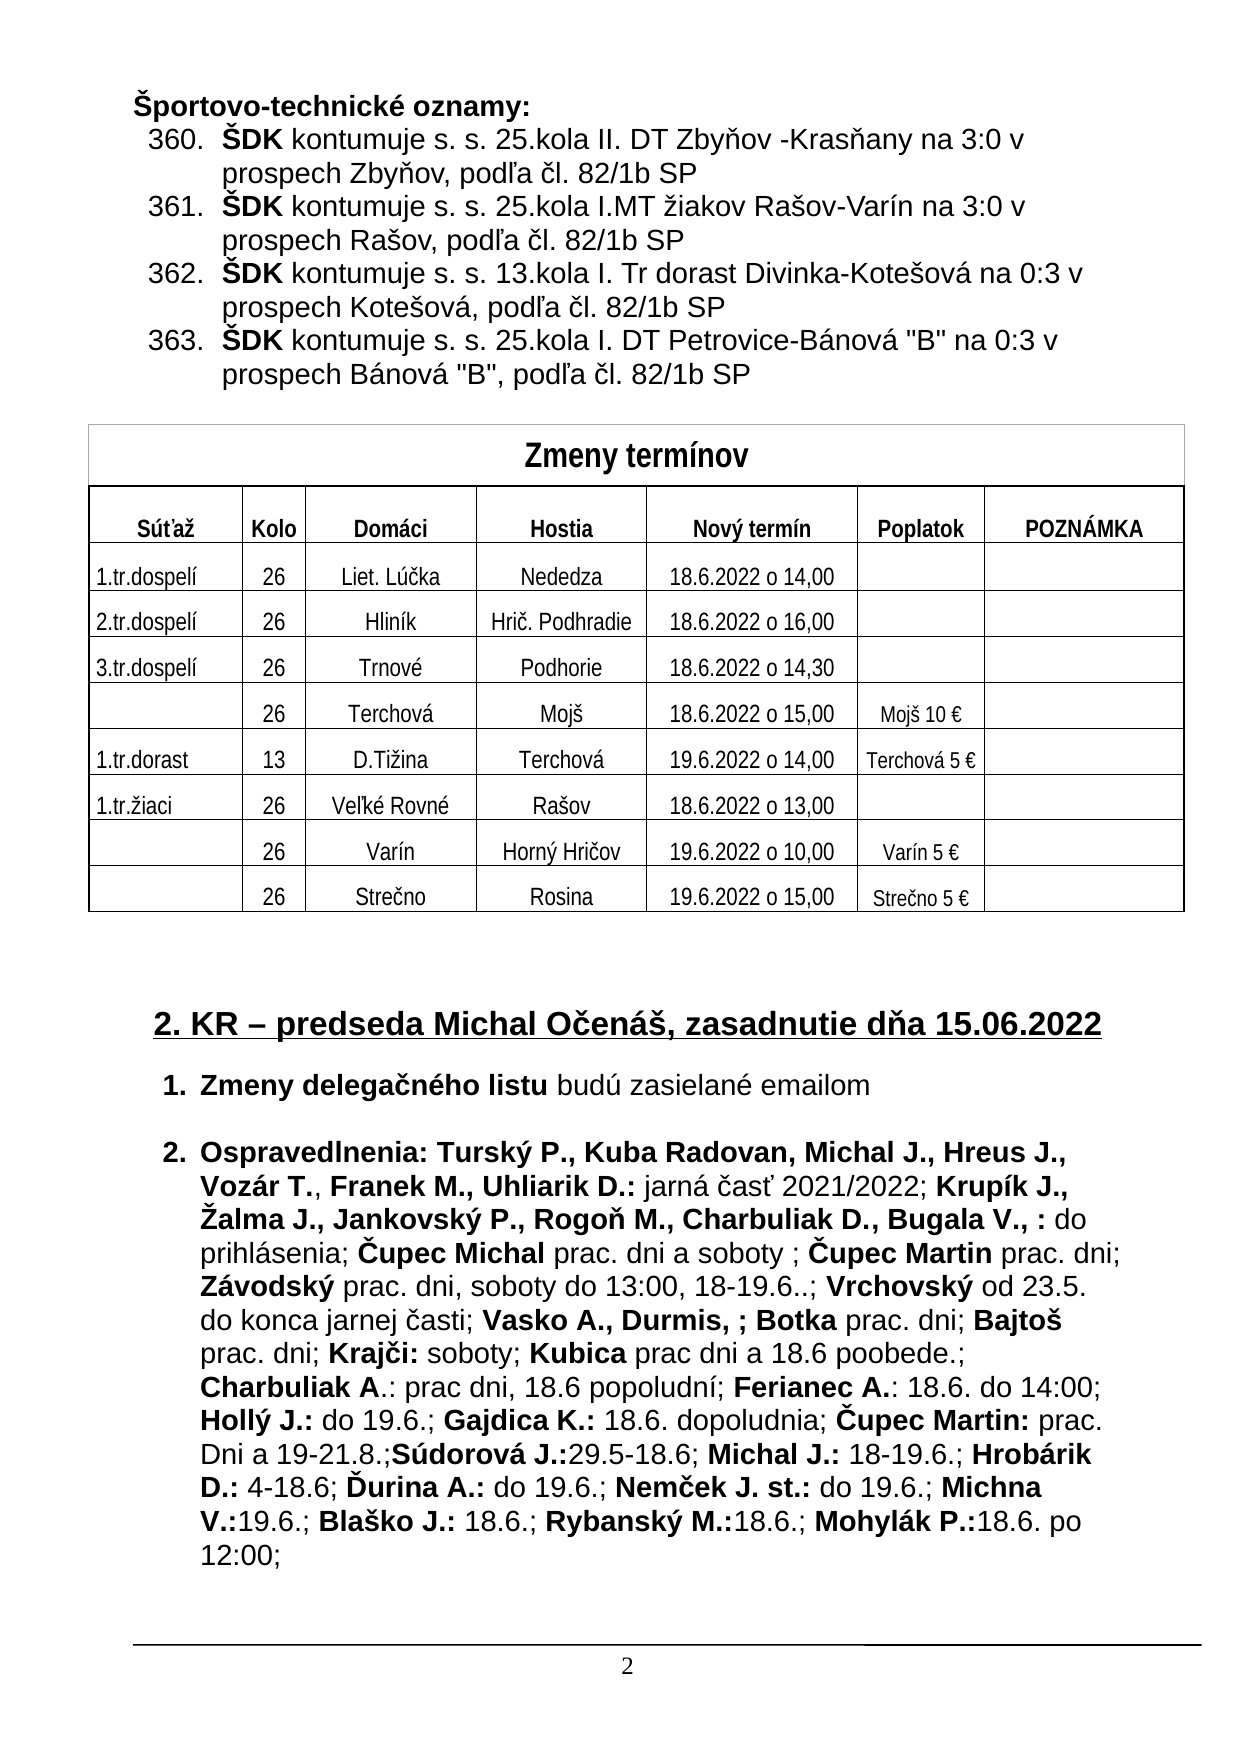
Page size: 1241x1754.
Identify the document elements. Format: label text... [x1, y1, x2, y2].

table_cell [90, 820, 242, 865]
table_cell [858, 637, 984, 682]
table_cell Podhorie [477, 637, 646, 682]
table_cell 1.tr.dospelí [90, 543, 242, 590]
table_cell 18.6.2022 o 15,00 [647, 683, 857, 728]
table_cell [858, 543, 984, 590]
table_cell 26 [243, 775, 305, 819]
table_cell Terchová [306, 683, 476, 728]
table_cell [985, 637, 1183, 682]
table_cell 18.6.2022 o 14,30 [647, 637, 857, 682]
table_cell [858, 775, 984, 819]
table_cell [858, 591, 984, 636]
table_header Zmeny termínov [89, 425, 1184, 484]
table_cell Mojš [477, 683, 646, 728]
table_cell 26 [243, 637, 305, 682]
table_cell Súťaž [90, 487, 242, 542]
table_cell 18.6.2022 o 13,00 [647, 775, 857, 819]
table_cell Poplatok [858, 487, 984, 542]
table_cell Veľké Rovné [306, 775, 476, 819]
table_cell [985, 820, 1183, 865]
table_cell Varín [306, 820, 476, 865]
table_cell Horný Hričov [477, 820, 646, 865]
list ŠDK kontumuje s. s. 25.kola I. DT Petrovice-Bánová "B" na 0:3 v prospech Bánová "B", podľa čl. 82/1b SP [148, 323, 1122, 391]
table_cell Strečno 5 € [858, 866, 984, 911]
table_cell Mojš 10 € [858, 683, 984, 728]
table_cell 19.6.2022 o 14,00 [647, 729, 857, 773]
table_cell [985, 866, 1183, 911]
table_cell Kolo [243, 487, 305, 542]
table_cell 26 [243, 866, 305, 911]
table_cell 13 [243, 729, 305, 773]
table_cell [985, 775, 1183, 819]
table_cell Hrič. Podhradie [477, 591, 646, 636]
table_cell Liet. Lúčka [306, 543, 476, 590]
table_cell Nový termín [647, 487, 857, 542]
table_cell 26 [243, 683, 305, 728]
table_cell Hostia [477, 487, 646, 542]
table_cell [90, 866, 242, 911]
table_cell Trnové [306, 637, 476, 682]
table_cell 18.6.2022 o 14,00 [647, 543, 857, 590]
table_cell 1.tr.dorast [90, 729, 242, 773]
table_cell 1.tr.žiaci [90, 775, 242, 819]
table_cell Nededza [477, 543, 646, 590]
subtitle 2. KR – predseda Michal Očenáš, zasadnutie dňa 15.06.2022 [133, 1004, 1122, 1043]
list ŠDK kontumuje s. s. 25.kola I.MT žiakov Rašov-Varín na 3:0 v prospech Rašov, podľa čl. 82/1b SP [148, 189, 1122, 256]
list ŠDK kontumuje s. s. 13.kola I. Tr dorast Divinka-Kotešová na 0:3 v prospech Kotešová, podľa čl. 82/1b SP [148, 256, 1122, 323]
table_cell 26 [243, 820, 305, 865]
table_cell Rašov [477, 775, 646, 819]
list ŠDK kontumuje s. s. 25.kola II. DT Zbyňov -Krasňany na 3:0 v prospech Zbyňov, podľa čl. 82/1b SP [148, 122, 1122, 189]
table_cell Hliník [306, 591, 476, 636]
table_cell POZNÁMKA [985, 487, 1183, 542]
table_cell 18.6.2022 o 16,00 [647, 591, 857, 636]
table_cell [90, 683, 242, 728]
table_cell 26 [243, 591, 305, 636]
table_cell [985, 729, 1183, 773]
table_cell 26 [243, 543, 305, 590]
table_cell Varín 5 € [858, 820, 984, 865]
table_cell 3.tr.dospelí [90, 637, 242, 682]
table_cell [985, 591, 1183, 636]
text Športovo-technické oznamy: [133, 89, 1122, 122]
table_cell Terchová 5 € [858, 729, 984, 773]
table_cell 2.tr.dospelí [90, 591, 242, 636]
table_cell 19.6.2022 o 15,00 [647, 866, 857, 911]
table_cell Terchová [477, 729, 646, 773]
list Ospravedlnenia: Turský P., Kuba Radovan, Michal J., Hreus J., Vozár T., Franek M., Uhliarik D.: jarná časť 2021/2022; Krupík J., Žalma J., Jankovský P., Rogoň M., Charbuliak D., Bugala V., : do prihlásenia; Čupec Michal prac. dni a soboty ; Čupec Martin prac. dni; Závodský prac. dni, soboty do 13:00, 18-19.6..; Vrchovský od 23.5. do konca jarnej časti; Vasko A., Durmis, ; Botka prac. dni; Bajtoš prac. dni; Krajči: soboty; Kubica prac dni a 18.6 poobede.; Charbuliak A.: prac dni, 18.6 popoludní; Ferianec A.: 18.6. do 14:00; Hollý J.: do 19.6.; Gajdica K.: 18.6. dopoludnia; Čupec Martin: prac. Dni a 19-21.8.;Súdorová J.:29.5-18.6; Michal J.: 18-19.6.; Hrobárik D.: 4-18.6; Ďurina A.: do 19.6.; Nemček J. st.: do 19.6.; Michna V.:19.6.; Blaško J.: 18.6.; Rybanský M.:18.6.; Mohylák P.:18.6. po 12:00; [162, 1135, 1122, 1571]
table_cell Strečno [306, 866, 476, 911]
table_cell Domáci [306, 487, 476, 542]
table_cell D.Tižina [306, 729, 476, 773]
list Zmeny delegačného listu budú zasielané emailom [162, 1068, 1122, 1102]
table_cell Rosina [477, 866, 646, 911]
table_cell [985, 543, 1183, 590]
table_cell [985, 683, 1183, 728]
table_cell 19.6.2022 o 10,00 [647, 820, 857, 865]
